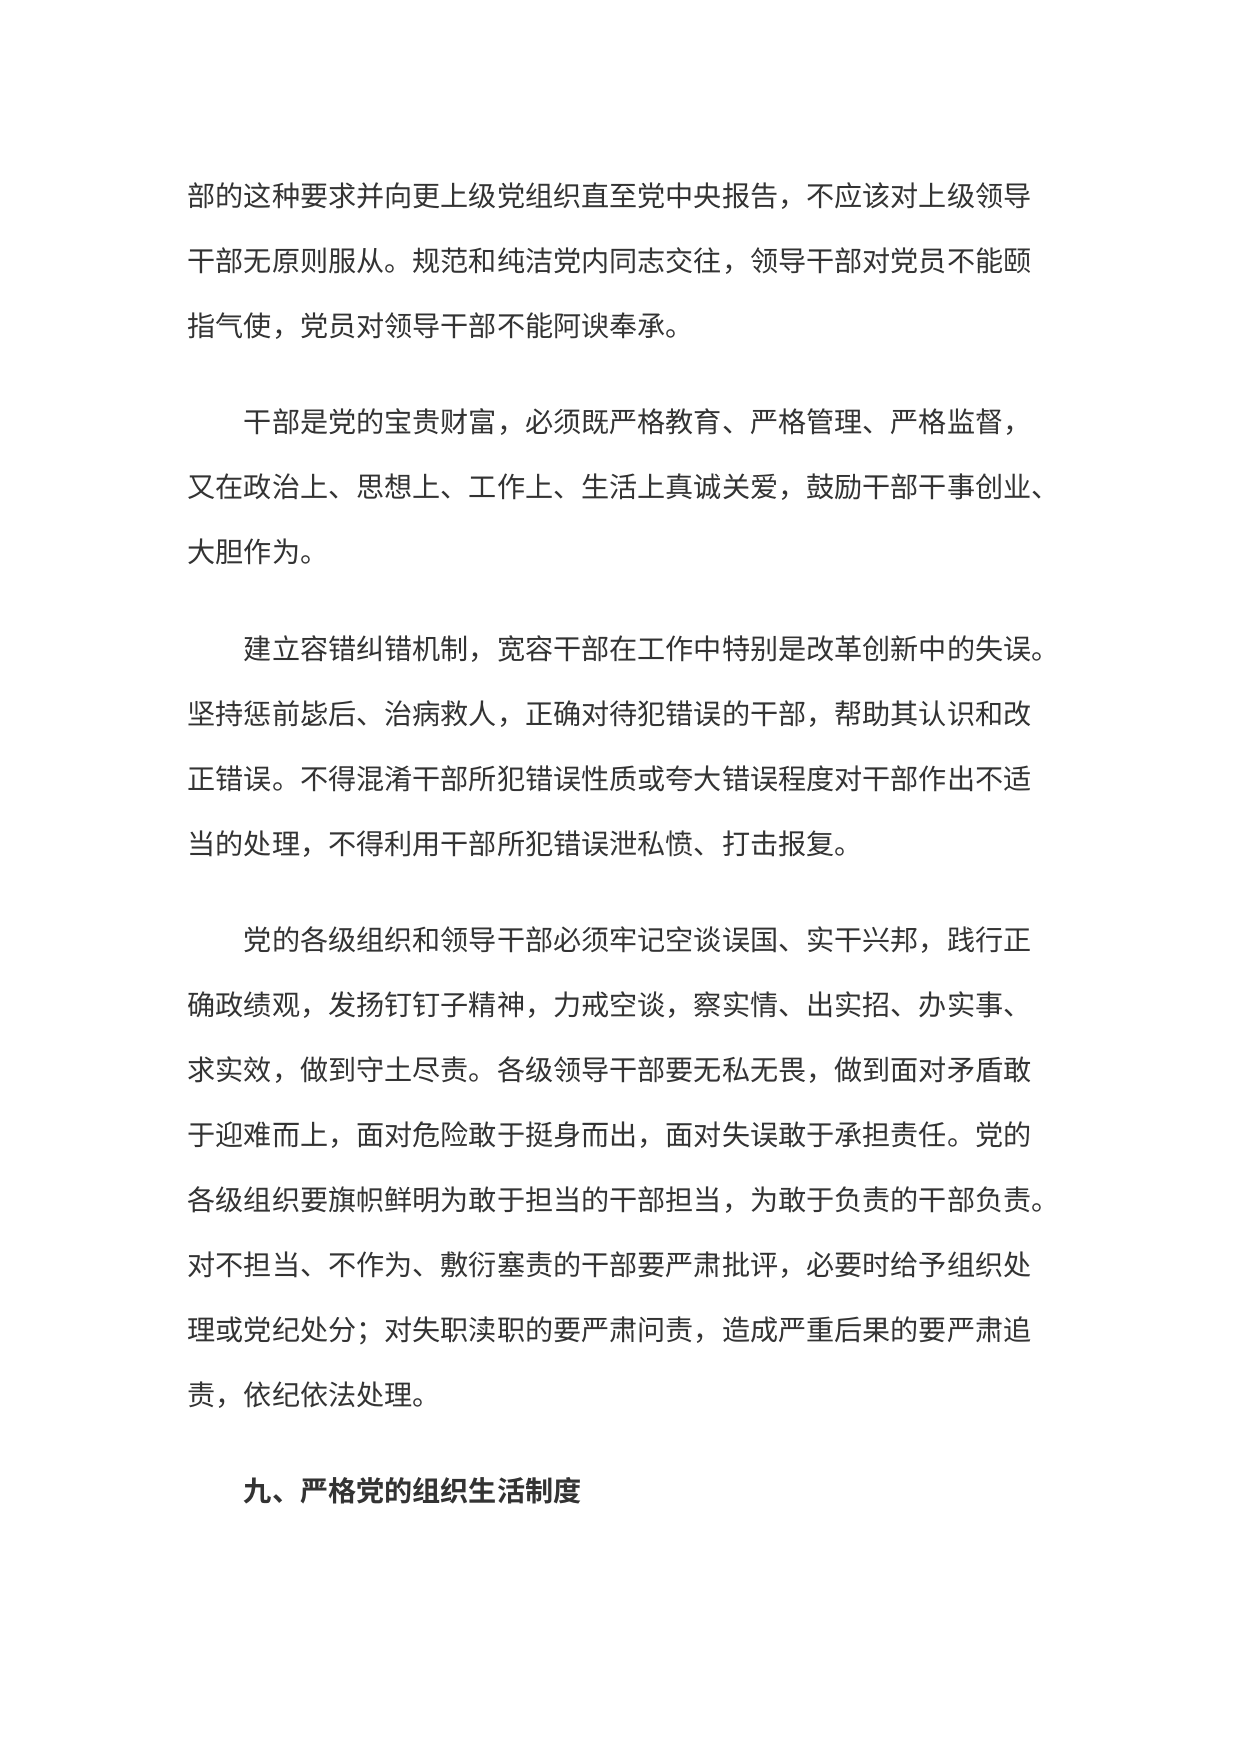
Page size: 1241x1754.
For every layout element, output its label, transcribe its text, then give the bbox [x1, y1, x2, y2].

text 干部是党的宝贵财富，必须既严格教育、严格管理、严格监督，又在政治上、思想上、工作上、生活上真诚关爱，鼓励干部干事创业、大胆作为。 [187, 388, 1053, 583]
text 建立容错纠错机制，宽容干部在工作中特别是改革创新中的失误。坚持惩前毖后、治病救人，正确对待犯错误的干部，帮助其认识和改正错误。不得混淆干部所犯错误性质或夸大错误程度对干部作出不适当的处理，不得利用干部所犯错误泄私愤、打击报复。 [187, 614, 1053, 874]
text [187, 162, 1053, 357]
text 九、严格党的组织生活制度 [187, 1457, 1053, 1522]
text 党的各级组织和领导干部必须牢记空谈误国、实干兴邦，践行正确政绩观，发扬钉钉子精神，力戒空谈，察实情、出实招、办实事、求实效，做到守土尽责。各级领导干部要无私无畏，做到面对矛盾敢于迎难而上，面对危险敢于挺身而出，面对失误敢于承担责任。党的各级组织要旗帜鲜明为敢于担当的干部担当，为敢于负责的干部负责。对不担当、不作为、敷衍塞责的干部要严肃批评，必要时给予组织处理或党纪处分；对失职渎职的要严肃问责，造成严重后果的要严肃追责，依纪依法处理。 [187, 906, 1053, 1426]
